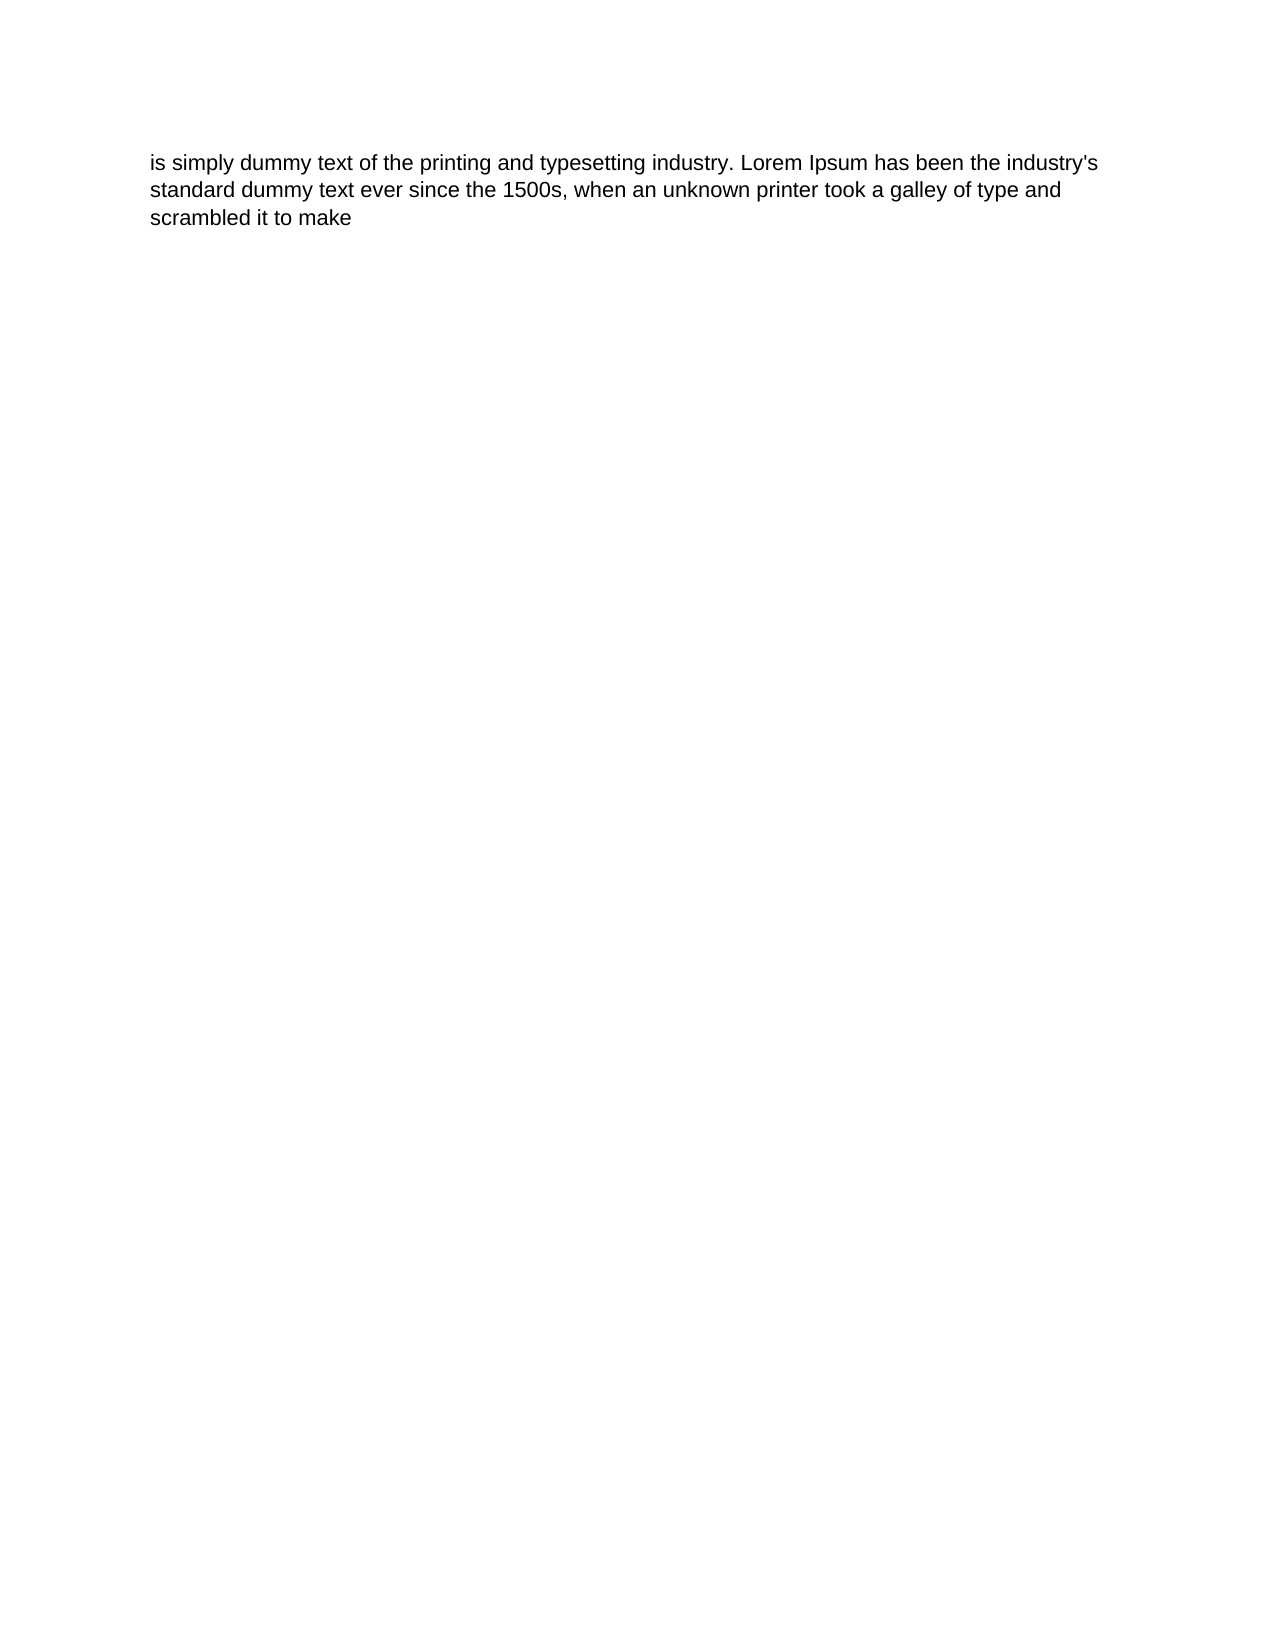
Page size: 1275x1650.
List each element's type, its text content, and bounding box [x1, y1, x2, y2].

text is simply dummy text of the printing and typesetting industry. Lorem Ipsum has been the industry's standard dummy text ever since the 1500s, when an unknown printer took a galley of type and scrambled it to make [150, 150, 1125, 229]
